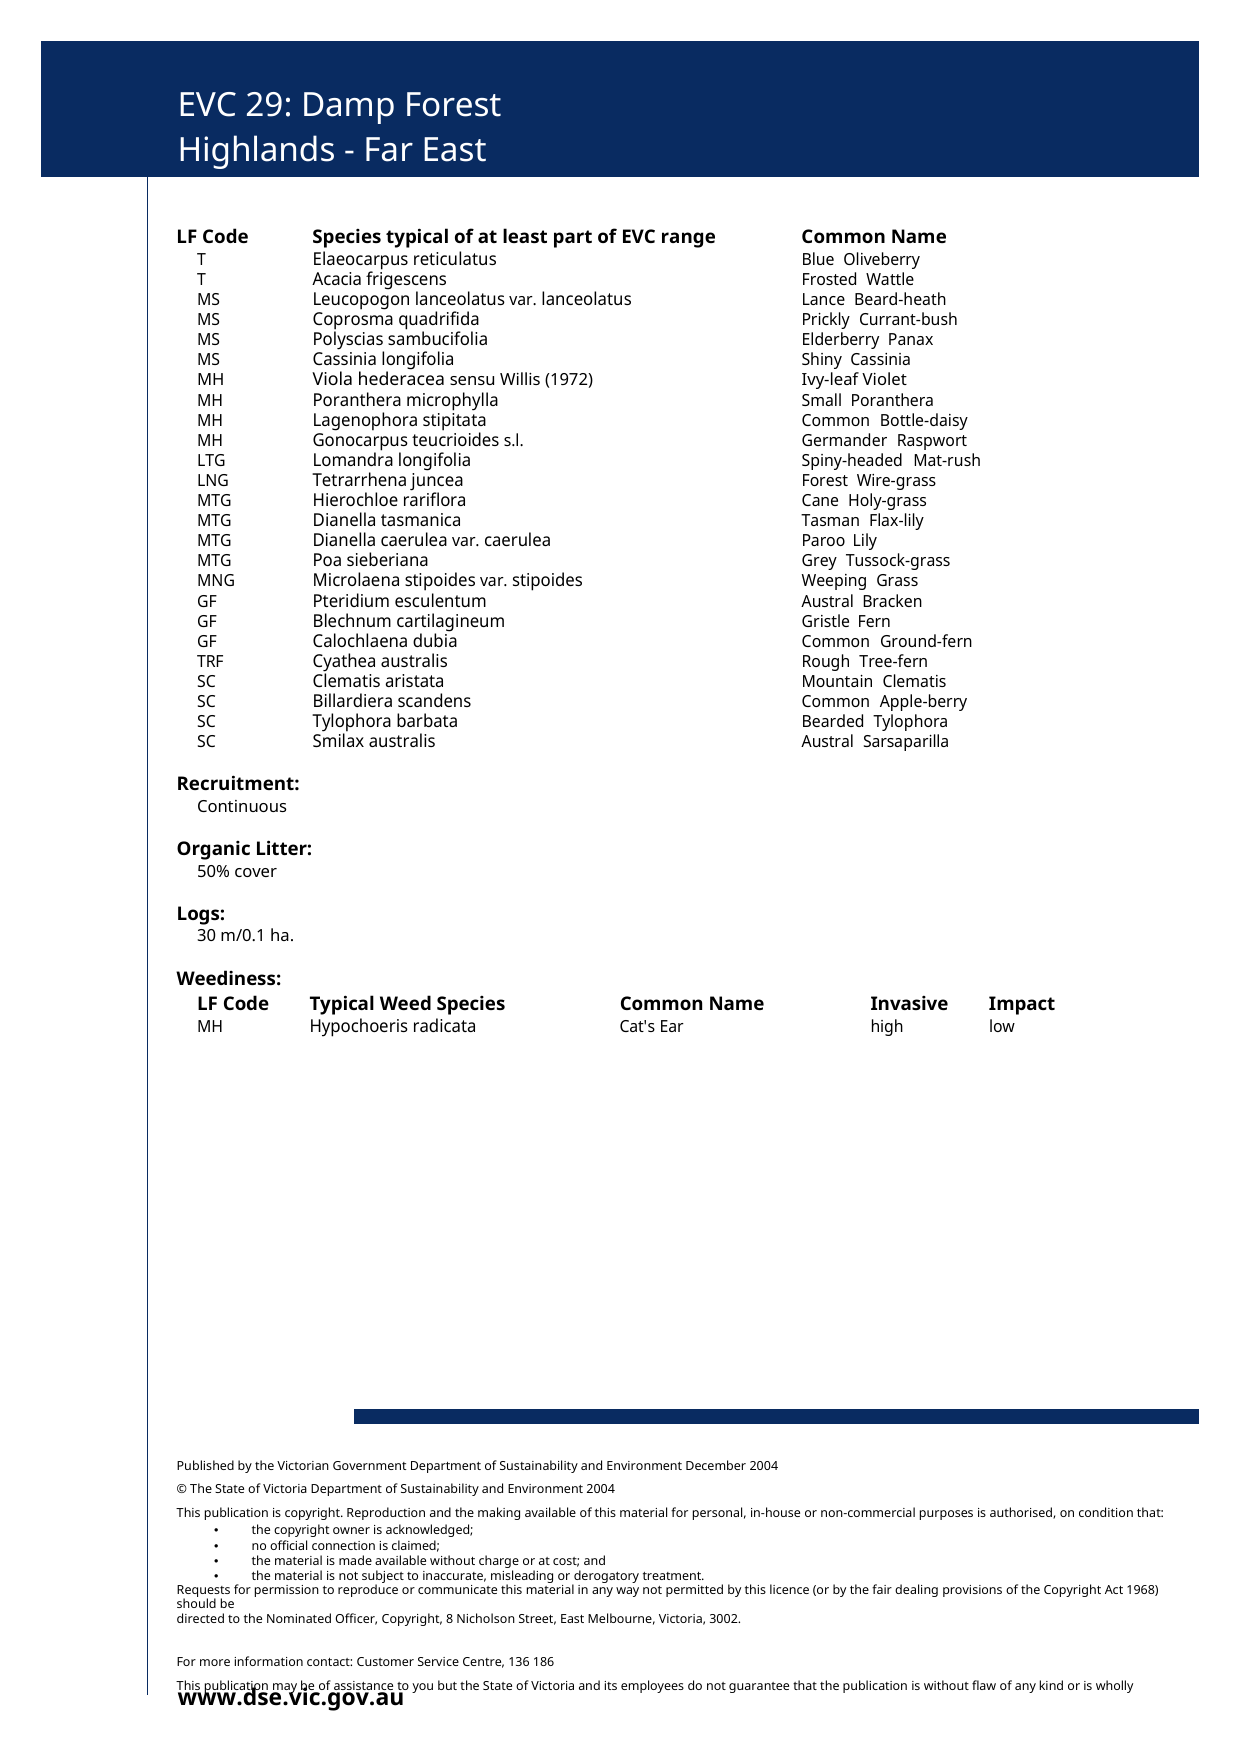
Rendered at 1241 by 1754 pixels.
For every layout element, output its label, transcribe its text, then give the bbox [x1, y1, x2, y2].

text www.dse.vic.gov.au [177, 1680, 1211, 1712]
